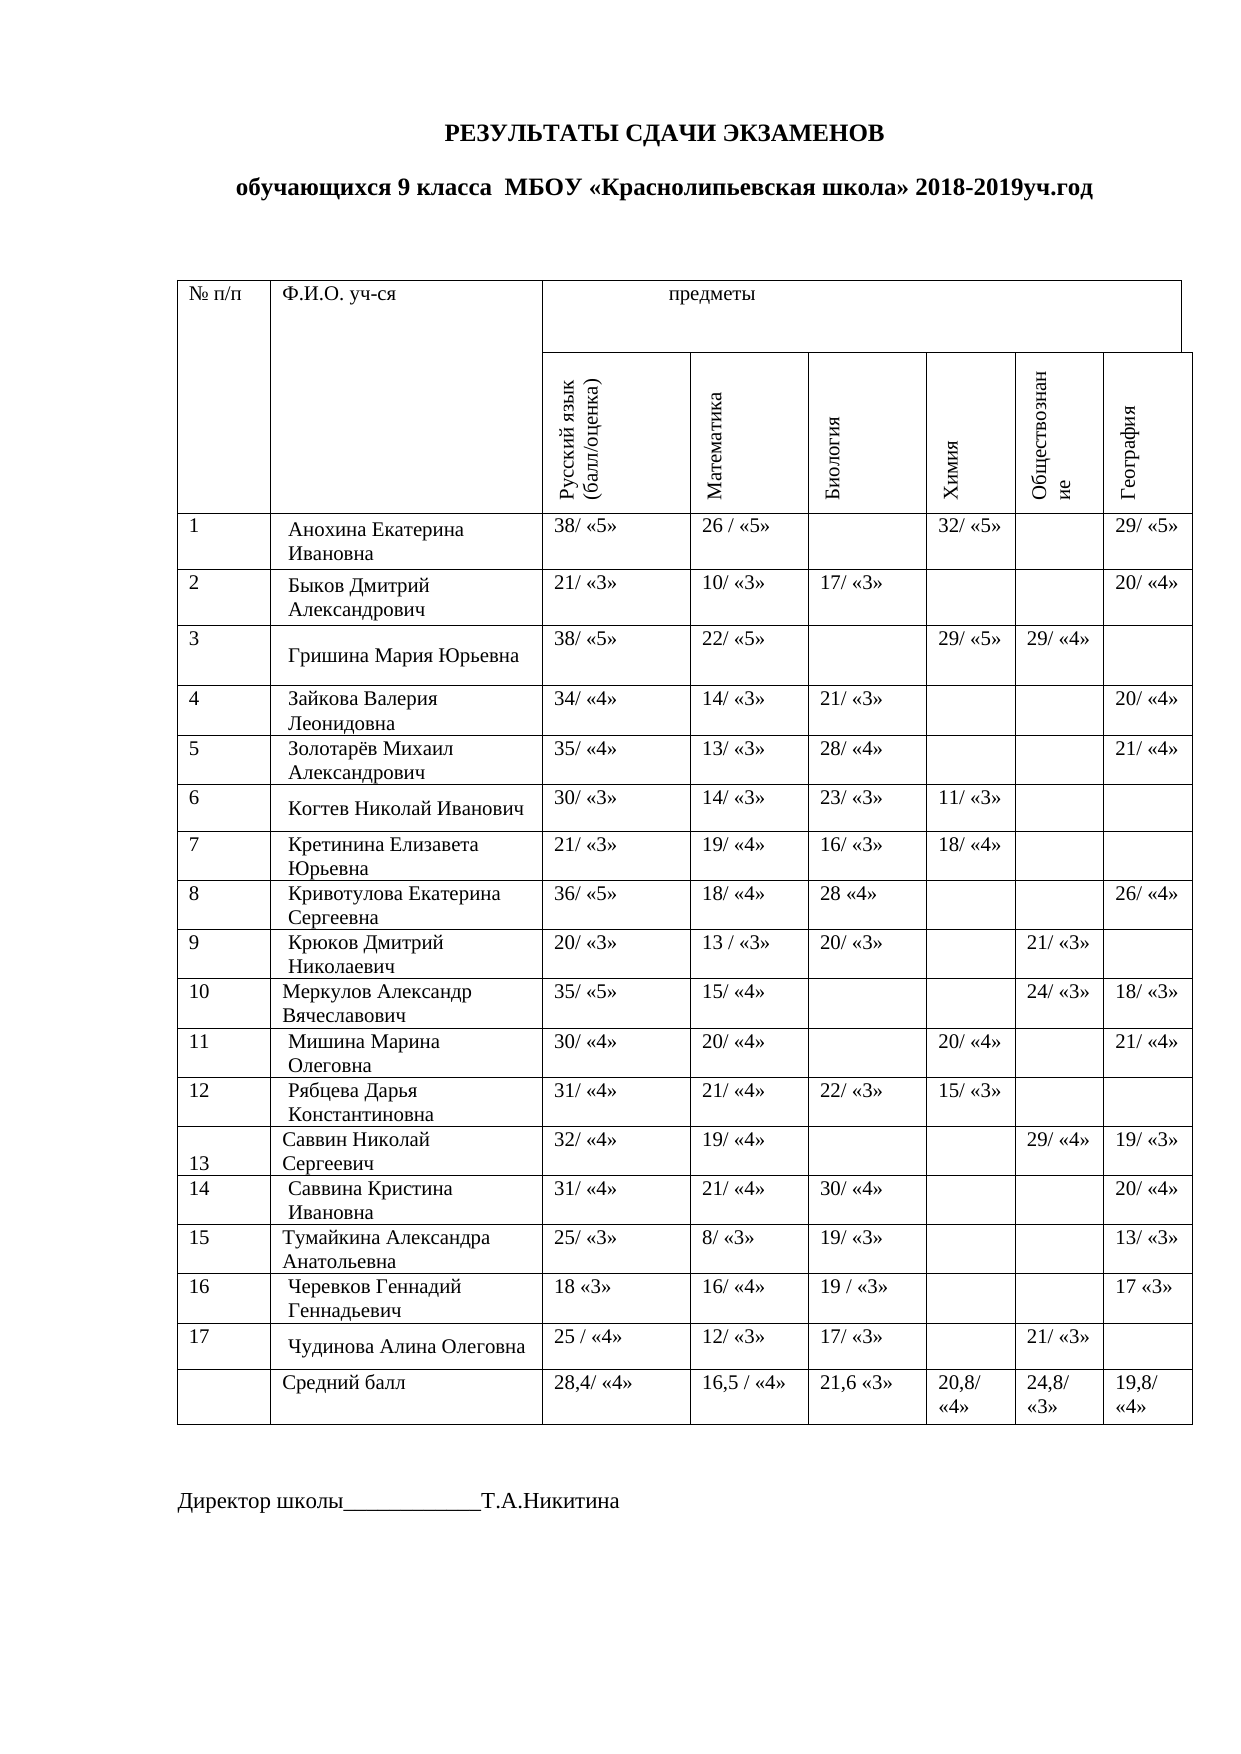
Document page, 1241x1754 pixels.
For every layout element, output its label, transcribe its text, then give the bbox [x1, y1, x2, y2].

table_cell 32/ «4» [543, 1127, 690, 1175]
table_cell Гришина Мария Юрьевна [271, 626, 542, 685]
text Директор школы____________Т.А.Никитина [177, 1487, 1152, 1514]
table_cell [927, 570, 1015, 624]
table_cell 20/ «3» [809, 930, 926, 978]
table_cell 20/ «4» [927, 1029, 1015, 1077]
table_cell 18 «3» [543, 1274, 690, 1322]
table_cell 28/ «4» [809, 736, 926, 784]
table_cell 31/ «4» [543, 1176, 690, 1224]
table_cell 28,4/ «4» [543, 1370, 690, 1424]
table_cell 21,6 «3» [809, 1370, 926, 1424]
table_cell 22/ «3» [809, 1078, 926, 1126]
table_cell 2 [178, 570, 270, 624]
table_cell 16,5 / «4» [691, 1370, 808, 1424]
text обучающихся 9 класса МБОУ «Краснолипьевская школа» 2018-2019уч.год [177, 172, 1152, 201]
table_cell 14 [178, 1176, 270, 1224]
table_cell 30/ «4» [809, 1176, 926, 1224]
table_cell [927, 686, 1015, 735]
table_cell Математика [691, 353, 808, 512]
table_cell 21/ «3» [1016, 1324, 1103, 1369]
table_cell [1016, 1176, 1103, 1224]
table_cell [927, 736, 1015, 784]
table_cell 18/ «4» [927, 832, 1015, 880]
table_cell 11 [178, 1029, 270, 1077]
table_cell [1016, 1029, 1103, 1077]
table_cell [1016, 1078, 1103, 1126]
table_cell 30/ «4» [543, 1029, 690, 1077]
table_cell 17 «3» [1104, 1274, 1192, 1322]
table_cell 21/ «4» [691, 1176, 808, 1224]
table_cell Черевков Геннадий Геннадьевич [271, 1274, 542, 1322]
table_cell 21/ «3» [809, 686, 926, 735]
table_cell 20/ «4» [691, 1029, 808, 1077]
table_cell 24,8/ «3» [1016, 1370, 1103, 1424]
table_cell 38/ «5» [543, 626, 690, 685]
table_cell 35/ «4» [543, 736, 690, 784]
table_cell 29/ «4» [1016, 1127, 1103, 1175]
table_cell [1016, 832, 1103, 880]
table_cell [1104, 832, 1192, 880]
table_cell Золотарёв Михаил Александрович [271, 736, 542, 784]
table_cell Мишина Марина Олеговна [271, 1029, 542, 1077]
table_cell 35/ «5» [543, 979, 690, 1027]
table_cell 22/ «5» [691, 626, 808, 685]
table_cell 13 / «3» [691, 930, 808, 978]
table_cell 21/ «4» [1104, 1029, 1192, 1077]
table_cell 7 [178, 832, 270, 880]
table_cell Кривотулова Екатерина Сергеевна [271, 881, 542, 929]
table_cell 19/ «3» [1104, 1127, 1192, 1175]
table_cell 8/ «3» [691, 1225, 808, 1273]
table_cell [1016, 736, 1103, 784]
table_cell [927, 1274, 1015, 1322]
table_cell 34/ «4» [543, 686, 690, 735]
table_cell 19/ «3» [809, 1225, 926, 1273]
table_cell 14/ «3» [691, 686, 808, 735]
table_cell Быков Дмитрий Александрович [271, 570, 542, 624]
table_header № п/п [178, 281, 270, 512]
table_cell 21/ «3» [543, 832, 690, 880]
table_cell [1104, 626, 1192, 685]
table_cell 19 / «3» [809, 1274, 926, 1322]
table_cell 15/ «3» [927, 1078, 1015, 1126]
table_cell [927, 1225, 1015, 1273]
table_cell 20,8/ «4» [927, 1370, 1015, 1424]
table_cell [1016, 1225, 1103, 1273]
table_cell 12 [178, 1078, 270, 1126]
table_cell 23/ «3» [809, 785, 926, 831]
table_cell [178, 1370, 270, 1424]
table_cell 20/ «4» [1104, 1176, 1192, 1224]
table_cell 15/ «4» [691, 979, 808, 1027]
table_cell [927, 979, 1015, 1027]
table_cell 16 [178, 1274, 270, 1322]
table_cell Саввина Кристина Ивановна [271, 1176, 542, 1224]
table_cell [1016, 570, 1103, 624]
table_cell 19/ «4» [691, 832, 808, 880]
table_cell [927, 1176, 1015, 1224]
table_cell 13 [178, 1127, 270, 1175]
table_cell [1016, 686, 1103, 735]
table_cell 29/ «5» [1104, 514, 1192, 569]
table_cell Саввин Николай Сергеевич [271, 1127, 542, 1175]
table_cell [927, 1324, 1015, 1369]
table_cell 29/ «5» [927, 626, 1015, 685]
table_cell Анохина Екатерина Ивановна [271, 514, 542, 569]
table_cell 20/ «4» [1104, 570, 1192, 624]
table_cell 21/ «4» [691, 1078, 808, 1126]
table_cell 5 [178, 736, 270, 784]
table_cell [1104, 1324, 1192, 1369]
table_cell 30/ «3» [543, 785, 690, 831]
table_cell 3 [178, 626, 270, 685]
table_cell [809, 514, 926, 569]
table_cell 9 [178, 930, 270, 978]
table_cell География [1104, 353, 1192, 512]
table_cell 20/ «4» [1104, 686, 1192, 735]
table_cell Меркулов Александр Вячеславович [271, 979, 542, 1027]
table_cell 19/ «4» [691, 1127, 808, 1175]
table_cell Тумайкина Александра Анатольевна [271, 1225, 542, 1273]
table_cell 17/ «3» [809, 1324, 926, 1369]
table_cell [927, 881, 1015, 929]
table_cell Обществознание [1016, 353, 1103, 512]
table_cell [1016, 514, 1103, 569]
table_cell 10/ «3» [691, 570, 808, 624]
table_cell 12/ «3» [691, 1324, 808, 1369]
table_cell 26 / «5» [691, 514, 808, 569]
table_cell 8 [178, 881, 270, 929]
table_cell Зайкова Валерия Леонидовна [271, 686, 542, 735]
table_cell 24/ «3» [1016, 979, 1103, 1027]
table_cell 10 [178, 979, 270, 1027]
table_cell Крюков Дмитрий Николаевич [271, 930, 542, 978]
table_cell 38/ «5» [543, 514, 690, 569]
table_cell Биология [809, 353, 926, 512]
table_cell Химия [927, 353, 1015, 512]
table_cell 17/ «3» [809, 570, 926, 624]
table_cell 17 [178, 1324, 270, 1369]
table_cell 31/ «4» [543, 1078, 690, 1126]
table_cell 32/ «5» [927, 514, 1015, 569]
table_cell [927, 1127, 1015, 1175]
table_cell [809, 1127, 926, 1175]
table_cell 29/ «4» [1016, 626, 1103, 685]
table_cell 18/ «3» [1104, 979, 1192, 1027]
table_cell 14/ «3» [691, 785, 808, 831]
table_cell [809, 979, 926, 1027]
table_cell [1016, 1274, 1103, 1322]
table_cell 36/ «5» [543, 881, 690, 929]
table_cell 26/ «4» [1104, 881, 1192, 929]
table_cell [809, 626, 926, 685]
table_cell 13/ «3» [1104, 1225, 1192, 1273]
table_cell Рябцева Дарья Константиновна [271, 1078, 542, 1126]
table_cell Когтев Николай Иванович [271, 785, 542, 831]
table_cell Средний балл [271, 1370, 542, 1424]
table_cell 16/ «4» [691, 1274, 808, 1322]
table_cell [1104, 1078, 1192, 1126]
table_cell [1104, 785, 1192, 831]
table_cell 19,8/ «4» [1104, 1370, 1192, 1424]
table_cell [809, 1029, 926, 1077]
table_cell 6 [178, 785, 270, 831]
table_cell [1016, 881, 1103, 929]
text РЕЗУЛЬТАТЫ СДАЧИ ЭКЗАМЕНОВ [177, 118, 1152, 147]
table_cell 15 [178, 1225, 270, 1273]
table_cell 28 «4» [809, 881, 926, 929]
table_cell Русский язык (балл/оценка) [543, 353, 690, 512]
table_cell Чудинова Алина Олеговна [271, 1324, 542, 1369]
table_header Ф.И.О. уч-ся [271, 281, 542, 512]
table_cell Кретинина Елизавета Юрьевна [271, 832, 542, 880]
table_cell [1104, 930, 1192, 978]
table_cell 21/ «3» [1016, 930, 1103, 978]
table_cell 25/ «3» [543, 1225, 690, 1273]
table_cell 1 [178, 514, 270, 569]
table_cell 13/ «3» [691, 736, 808, 784]
table_header предметы [543, 281, 1181, 352]
table_cell 25 / «4» [543, 1324, 690, 1369]
table_cell 11/ «3» [927, 785, 1015, 831]
table_cell 21/ «3» [543, 570, 690, 624]
table_cell 21/ «4» [1104, 736, 1192, 784]
table_cell 16/ «3» [809, 832, 926, 880]
table_cell 4 [178, 686, 270, 735]
table_cell 18/ «4» [691, 881, 808, 929]
table_cell [1016, 785, 1103, 831]
table_cell [927, 930, 1015, 978]
table_cell 20/ «3» [543, 930, 690, 978]
